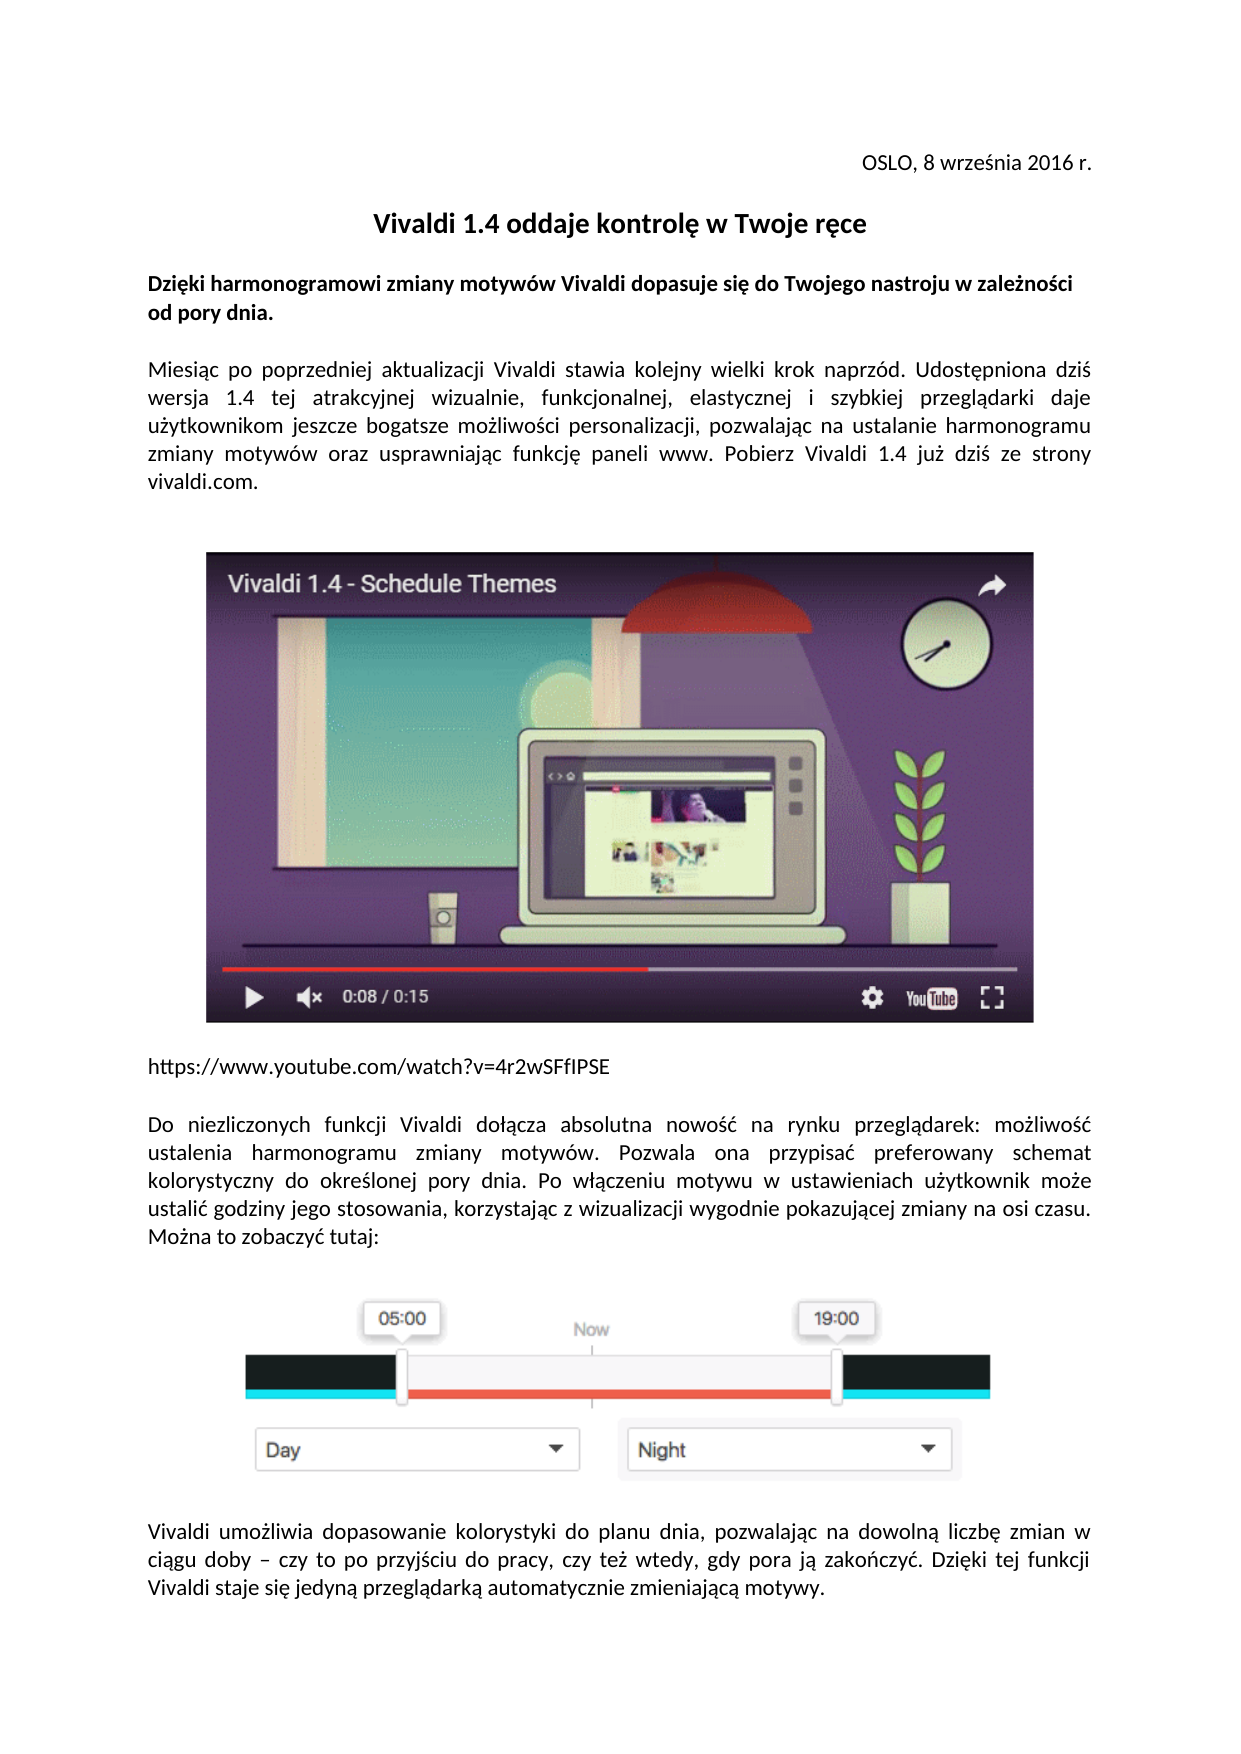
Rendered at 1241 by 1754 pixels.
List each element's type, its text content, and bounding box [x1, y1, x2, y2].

text Vivaldi 1.4 oddaje kontrolę w Twoje ręce [148, 205, 1093, 240]
picture [205, 552, 1035, 1024]
text Do niezliczonych funkcji Vivaldi dołącza absolutna nowość na rynku przeglądarek: możliwość ustalenia harmonogramu zmiany motywów. Pozwala ona przypisać preferowany schemat kolorystyczny do określonej pory dnia. Po włączeniu motywu w ustawieniach użytkownik może ustalić godziny jego stosowania, korzystając z wizualizacji wygodnie pokazującej zmiany na osi czasu. Można to zobaczyć tutaj: [148, 1110, 1093, 1250]
text OSLO, 8 września 2016 r. [148, 148, 1093, 176]
text Dzięki harmonogramowi zmiany motywów Vivaldi dopasuje się do Twojego nastroju w zależności od pory dnia. [148, 269, 1093, 326]
text Miesiąc po poprzedniej aktualizacji Vivaldi stawia kolejny wielki krok naprzód. Udostępniona dziś wersja 1.4 tej atrakcyjnej wizualnie, funkcjonalnej, elastycznej i szybkiej przeglądarki daje użytkownikom jeszcze bogatsze możliwości personalizacji, pozwalając na ustalanie harmonogramu zmiany motywów oraz usprawniając funkcję paneli www. Pobierz Vivaldi 1.4 już dziś ze strony vivaldi.com. [148, 355, 1093, 495]
text https://www.youtube.com/watch?v=4r2wSFfIPSE [148, 1052, 1093, 1081]
text Vivaldi umożliwia dopasowanie kolorystyki do planu dnia, pozwalając na dowolną liczbę zmian w ciągu doby – czy to po przyjściu do pracy, czy też wtedy, gdy pora ją zakończyć. Dzięki tej funkcji Vivaldi staje się jedyną przeglądarką automatycznie zmieniającą motywy. [148, 1517, 1093, 1602]
picture [224, 1278, 1017, 1489]
